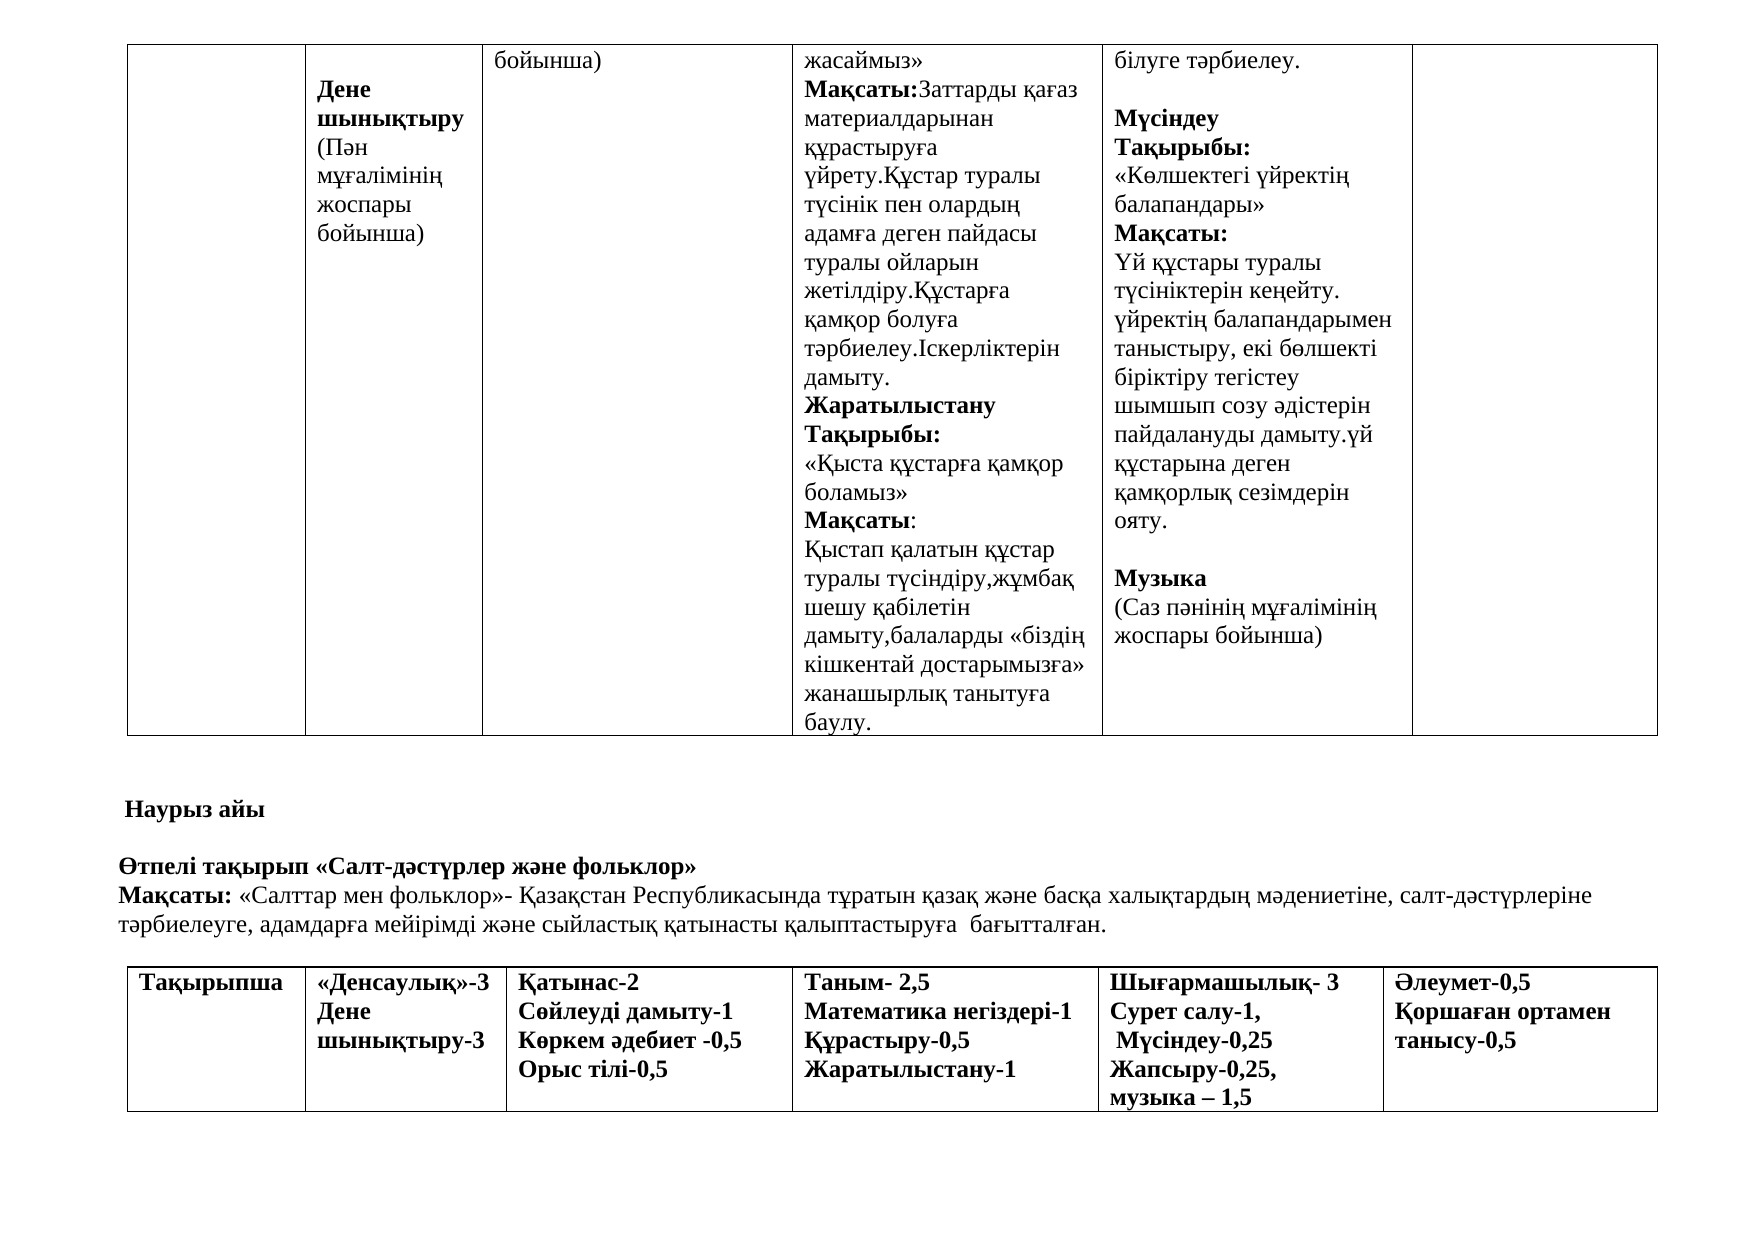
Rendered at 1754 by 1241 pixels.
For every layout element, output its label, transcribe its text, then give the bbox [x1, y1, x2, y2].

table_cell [1103, 45, 1412, 735]
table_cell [306, 45, 482, 735]
table_header Таным- 2,5 Математика негіздері-1 Құрастыру-0,5 Жаратылыстану-1 [793, 968, 1098, 1111]
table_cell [128, 45, 305, 735]
text Наурыз айы [118, 794, 1636, 823]
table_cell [483, 45, 792, 735]
table_cell . [1413, 45, 1657, 735]
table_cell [793, 45, 1102, 735]
table_header Тақырыпша [128, 968, 305, 1111]
table_header «Денсаулық»-3 Дене шынықтыру-3 [306, 968, 506, 1111]
table_header Шығармашылық- 3 Сурет салу-1, Мүсіндеу-0,25 Жапсыру-0,25, музыка – 1,5 [1099, 968, 1383, 1111]
text Өтпелі тақырып «Салт-дәстүрлер және фольклор» [118, 851, 1636, 880]
table_header Әлеумет-0,5 Қоршаған ортамен танысу-0,5 [1384, 968, 1657, 1111]
text Мақсаты: «Салттар мен фольклор»- Қазақстан Республикасында тұратын қазақ және басқа халықтардың мәдениетіне, салт-дәстүрлеріне тәрбиелеуге, адамдарға мейірімді және сыйластық қатынасты қалыптастыруға бағытталған. [118, 880, 1636, 938]
table_header Қатынас-2 Сөйлеуді дамыту-1 Көркем әдебиет -0,5 Орыс тілі-0,5 [507, 968, 792, 1111]
